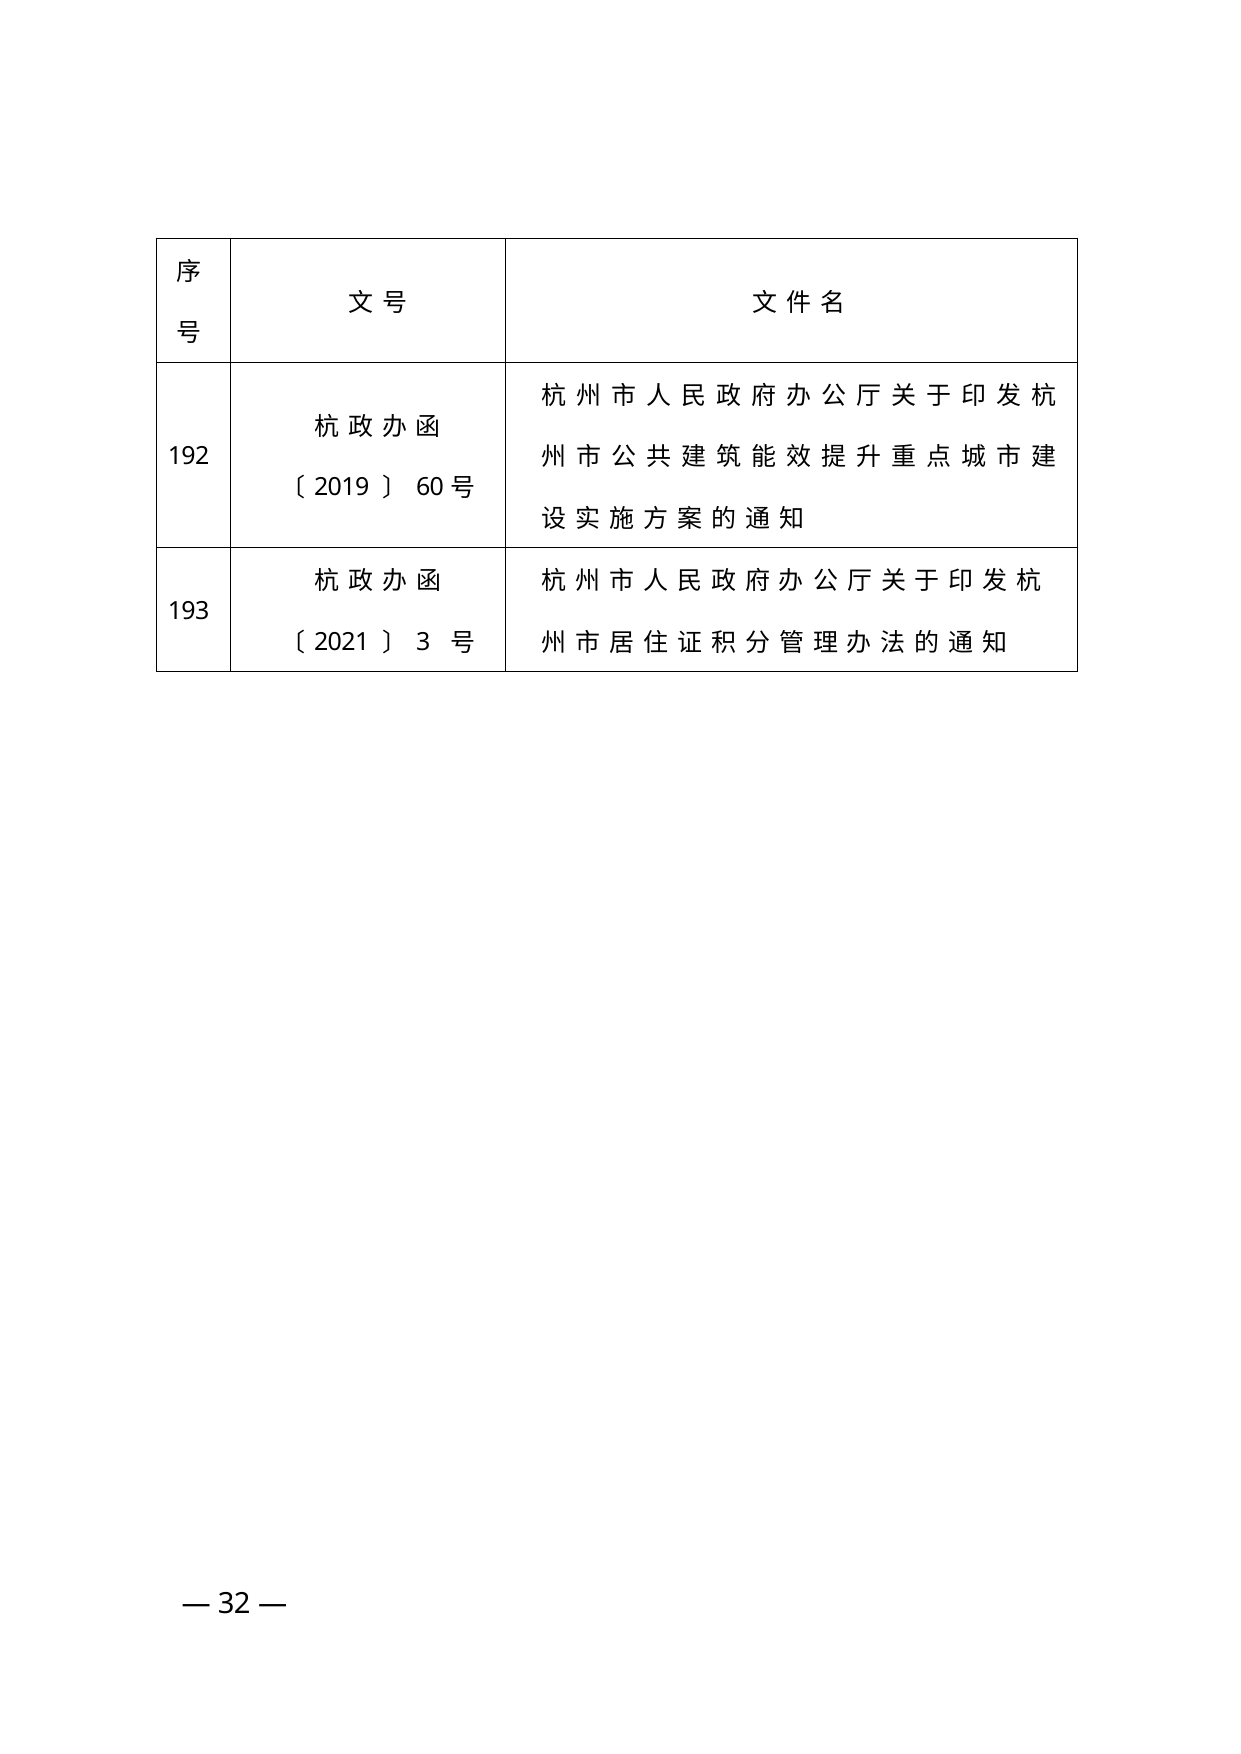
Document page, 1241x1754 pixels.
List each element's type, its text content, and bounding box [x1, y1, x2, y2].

table_cell [157, 363, 230, 547]
table_header 文号 [231, 239, 505, 362]
table_cell 杭州市人民政府办公厅关于印发杭州市公共建筑能效提升重点城市建设实施方案的通知 [506, 363, 1077, 547]
table_cell 杭政办函〔2019〕60号 [231, 363, 505, 547]
table_cell 杭政办函〔2021〕3号 [231, 548, 505, 671]
table_cell [157, 548, 230, 671]
table_header 序号 [157, 239, 230, 362]
table_header 文件名 [506, 239, 1077, 362]
table_cell 杭州市人民政府办公厅关于印发杭州市居住证积分管理办法的通知 [506, 548, 1077, 671]
